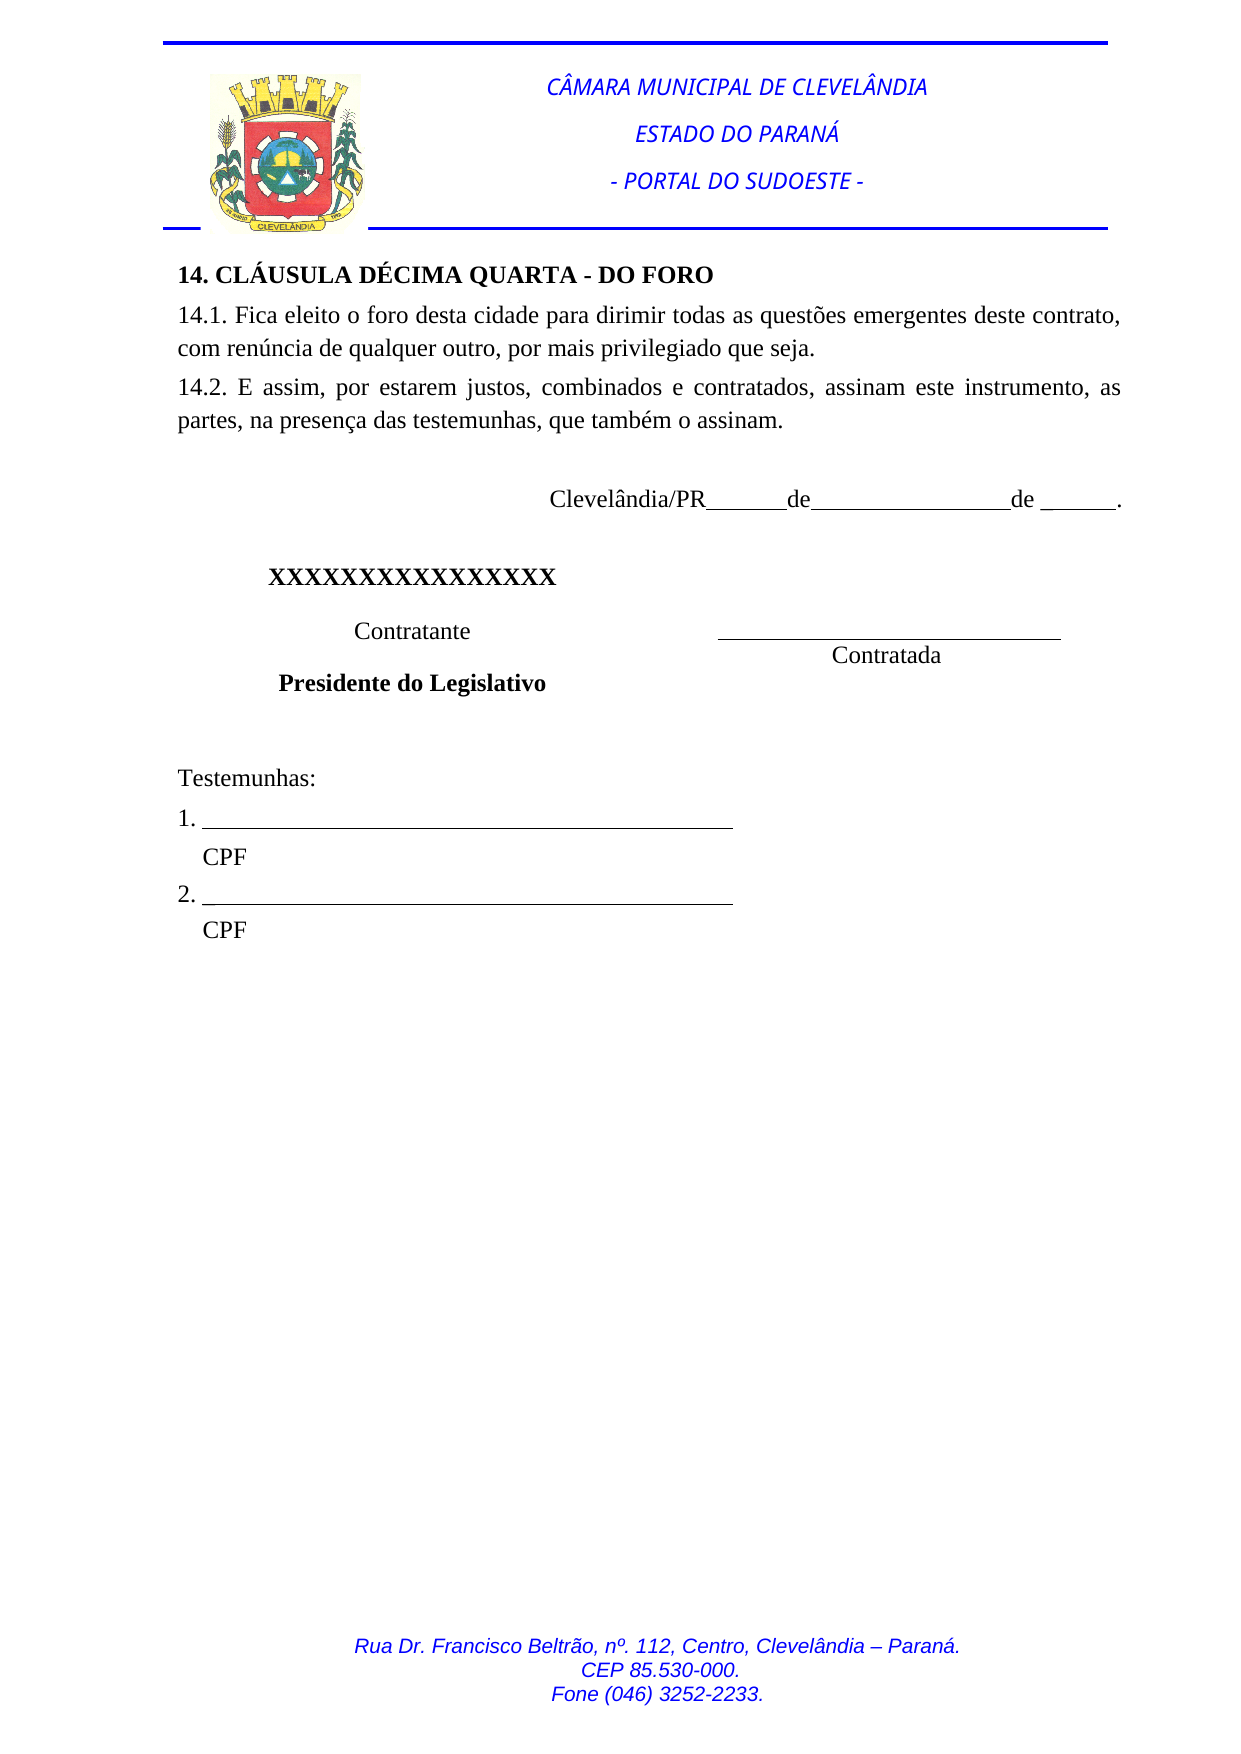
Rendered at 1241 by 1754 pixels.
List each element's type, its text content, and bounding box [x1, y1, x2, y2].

list E assim, por estarem justos, combinados e contratados, assinam este instrumento, as partes, na presença das testemunhas, que também o assinam. [177, 372, 1122, 434]
table_header Contratada [637, 564, 1076, 699]
list CPF [202, 915, 1155, 943]
table_header XXXXXXXXXXXXXXXX Contratante Presidente do Legislativo [247, 564, 637, 699]
text Clevelândia/PR de de _ . [549, 484, 1155, 513]
list CPF [202, 842, 1155, 871]
list Fica eleito o foro desta cidade para dirimir todas as questões emergentes deste contrato, com renúncia de qualquer outro, por mais privilegiado que seja. [177, 300, 1122, 362]
subtitle CLÁUSULA DÉCIMA QUARTA - DO FORO [177, 260, 1155, 289]
text Testemunhas: [177, 763, 1155, 792]
list _ [177, 879, 1155, 907]
picture [200, 68, 369, 238]
